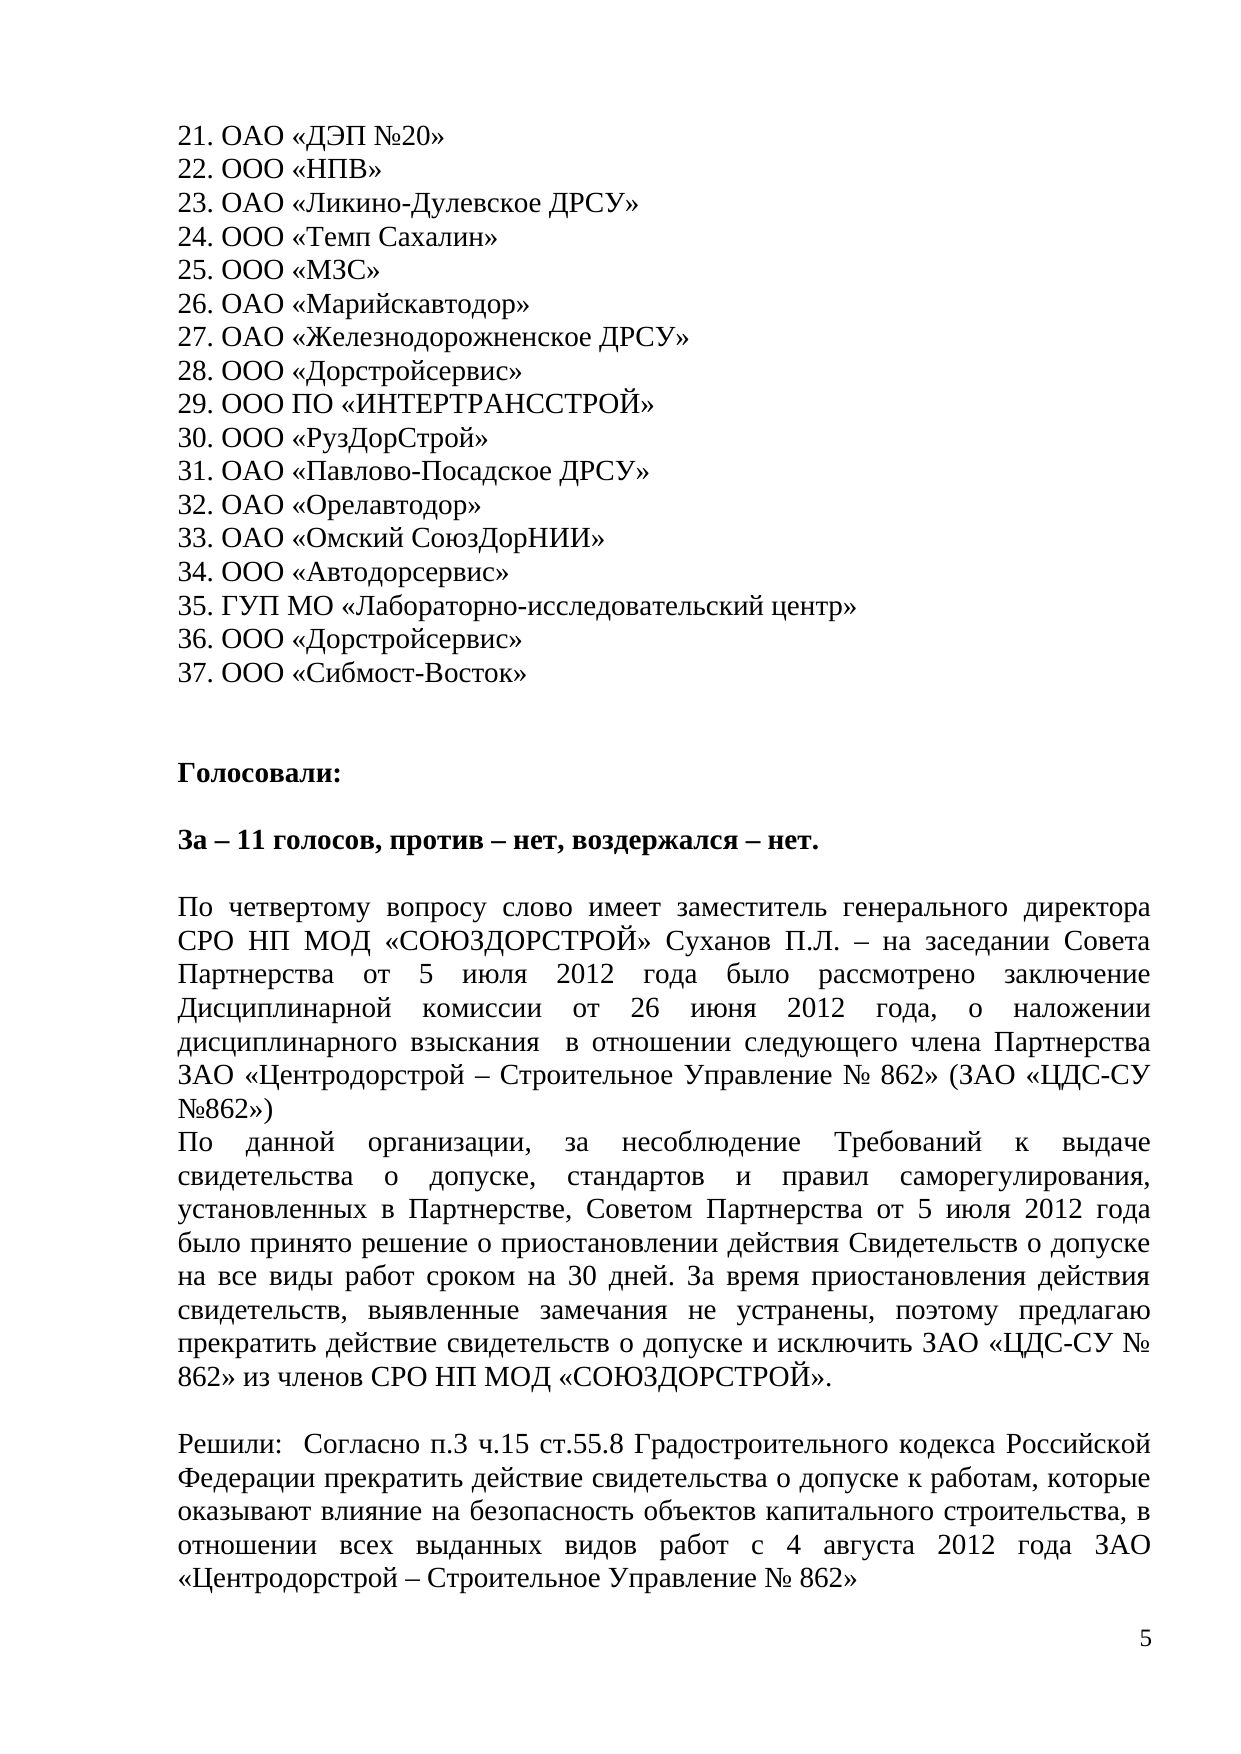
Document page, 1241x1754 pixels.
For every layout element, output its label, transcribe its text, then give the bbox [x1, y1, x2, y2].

text 24. ООО «Темп Сахалин» [177, 219, 1152, 252]
text 35. ГУП МО «Лабораторно-исследовательский центр» [177, 588, 1152, 621]
text За – 11 голосов, против – нет, воздержался – нет. [177, 822, 1152, 856]
text 31. ОАО «Павлово-Посадское ДРСУ» [177, 453, 1152, 487]
text По четвертому вопросу слово имеет заместитель генерального директора СРО НП МОД «СОЮЗДОРСТРОЙ» Суханов П.Л. – на заседании Совета Партнерства от 5 июля 2012 года было рассмотрено заключение Дисциплинарной комиссии от 26 июня 2012 года, о наложении дисциплинарного взыскания в отношении следующего члена Партнерства ЗАО «Центродорстрой – Строительное Управление № 862» (ЗАО «ЦДС-СУ №862») [177, 889, 1152, 1124]
text По данной организации, за несоблюдение Требований к выдаче свидетельства о допуске, стандартов и правил саморегулирования, установленных в Партнерстве, Советом Партнерства от 5 июля 2012 года было принято решение о приостановлении действия Свидетельств о допуске на все виды работ сроком на 30 дней. За время приостановления действия свидетельств, выявленные замечания не устранены, поэтому предлагаю прекратить действие свидетельств о допуске и исключить ЗАО «ЦДС-СУ № 862» из членов СРО НП МОД «СОЮЗДОРСТРОЙ». [177, 1124, 1152, 1393]
text 34. ООО «Автодорсервис» [177, 554, 1152, 588]
text 36. ООО «Дорстройсервис» [177, 621, 1152, 655]
text Решили: Согласно п.3 ч.15 ст.55.8 Градостроительного кодекса Российской Федерации прекратить действие свидетельства о допуске к работам, которые оказывают влияние на безопасность объектов капитального строительства, в отношении всех выданных видов работ с 4 августа 2012 года ЗАО «Центродорстрой – Строительное Управление № 862» [177, 1426, 1152, 1594]
text 23. ОАО «Ликино-Дулевское ДРСУ» [177, 185, 1152, 219]
text 25. ООО «МЗС» [177, 252, 1152, 286]
text 29. ООО ПО «ИНТЕРТРАНССТРОЙ» [177, 386, 1152, 420]
text 26. ОАО «Марийскавтодор» [177, 286, 1152, 319]
text 27. ОАО «Железнодорожненское ДРСУ» [177, 319, 1152, 353]
text 33. ОАО «Омский СоюзДорНИИ» [177, 521, 1152, 554]
text 28. ООО «Дорстройсервис» [177, 353, 1152, 386]
text 32. ОАО «Орелавтодор» [177, 487, 1152, 521]
text Голосовали: [177, 755, 1152, 789]
text 30. ООО «РузДорСтрой» [177, 420, 1152, 453]
text 37. ООО «Сибмост-Восток» [177, 655, 1152, 688]
text 22. ООО «НПВ» [177, 152, 1152, 185]
text 21. ОАО «ДЭП №20» [177, 118, 1152, 152]
